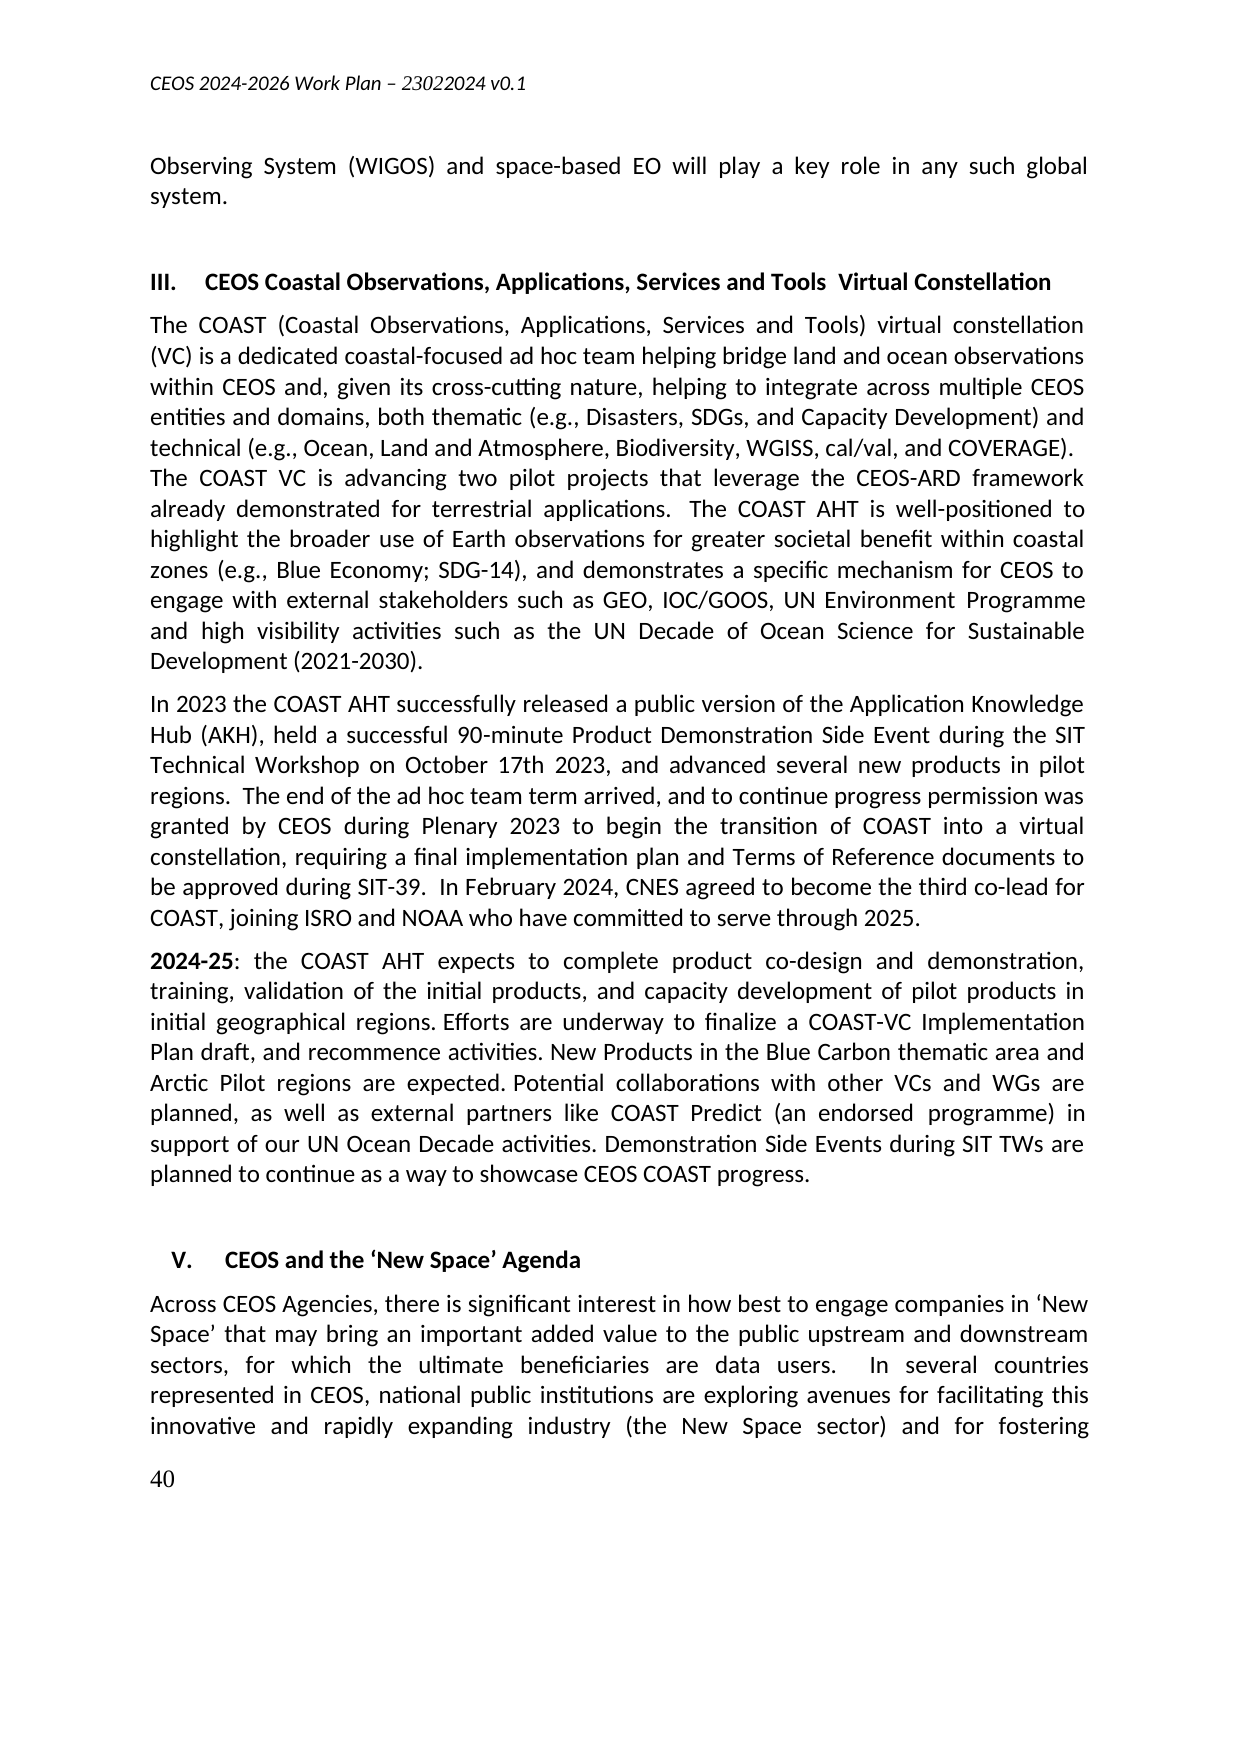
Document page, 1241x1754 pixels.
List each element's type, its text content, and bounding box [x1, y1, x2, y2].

text 2024-25: the COAST AHT expects to complete product co-design and demonstration, training, validation of the initial products, and capacity development of pilot products in initial geographical regions. Efforts are underway to finalize a COAST-VC Implementation Plan draft, and recommence activities. New Products in the Blue Carbon thematic area and Arctic Pilot regions are expected. Potential collaborations with other VCs and WGs are planned, as well as external partners like COAST Predict (an endorsed programme) in support of our UN Ocean Decade activities. Demonstration Side Events during SIT TWs are planned to continue as a way to showcase CEOS COAST progress. [150, 945, 1086, 1189]
text The COAST (Coastal Observations, Applications, Services and Tools) virtual constellation (VC) is a dedicated coastal-focused ad hoc team helping bridge land and ocean observations within CEOS and, given its cross-cutting nature, helping to integrate across multiple CEOS entities and domains, both thematic (e.g., Disasters, SDGs, and Capacity Development) and technical (e.g., Ocean, Land and Atmosphere, Biodiversity, WGISS, cal/val, and COVERAGE). The COAST VC is advancing two pilot projects that leverage the CEOS-ARD framework already demonstrated for terrestrial applications. The COAST AHT is well-positioned to highlight the broader use of Earth observations for greater societal benefit within coastal zones (e.g., Blue Economy; SDG-14), and demonstrates a specific mechanism for CEOS to engage with external stakeholders such as GEO, IOC/GOOS, UN Environment Programme and high visibility activities such as the UN Decade of Ocean Science for Sustainable Development (2021-2030). [150, 309, 1086, 676]
text V. CEOS and the ‘New Space’ Agenda [171, 1245, 1092, 1275]
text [150, 150, 1090, 211]
text III. CEOS Coastal Observations, Applications, Services and Tools Virtual Constellation [150, 267, 1086, 297]
text In 2023 the COAST AHT successfully released a public version of the Application Knowledge Hub (AKH), held a successful 90-minute Product Demonstration Side Event during the SIT Technical Workshop on October 17th 2023, and advanced several new products in pilot regions. The end of the ad hoc team term arrived, and to continue progress permission was granted by CEOS during Plenary 2023 to begin the transition of COAST into a virtual constellation, requiring a final implementation plan and Terms of Reference documents to be approved during SIT-39. In February 2024, CNES agreed to become the third co-lead for COAST, joining ISRO and NOAA who have committed to serve through 2025. [150, 688, 1086, 932]
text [150, 1288, 1090, 1440]
